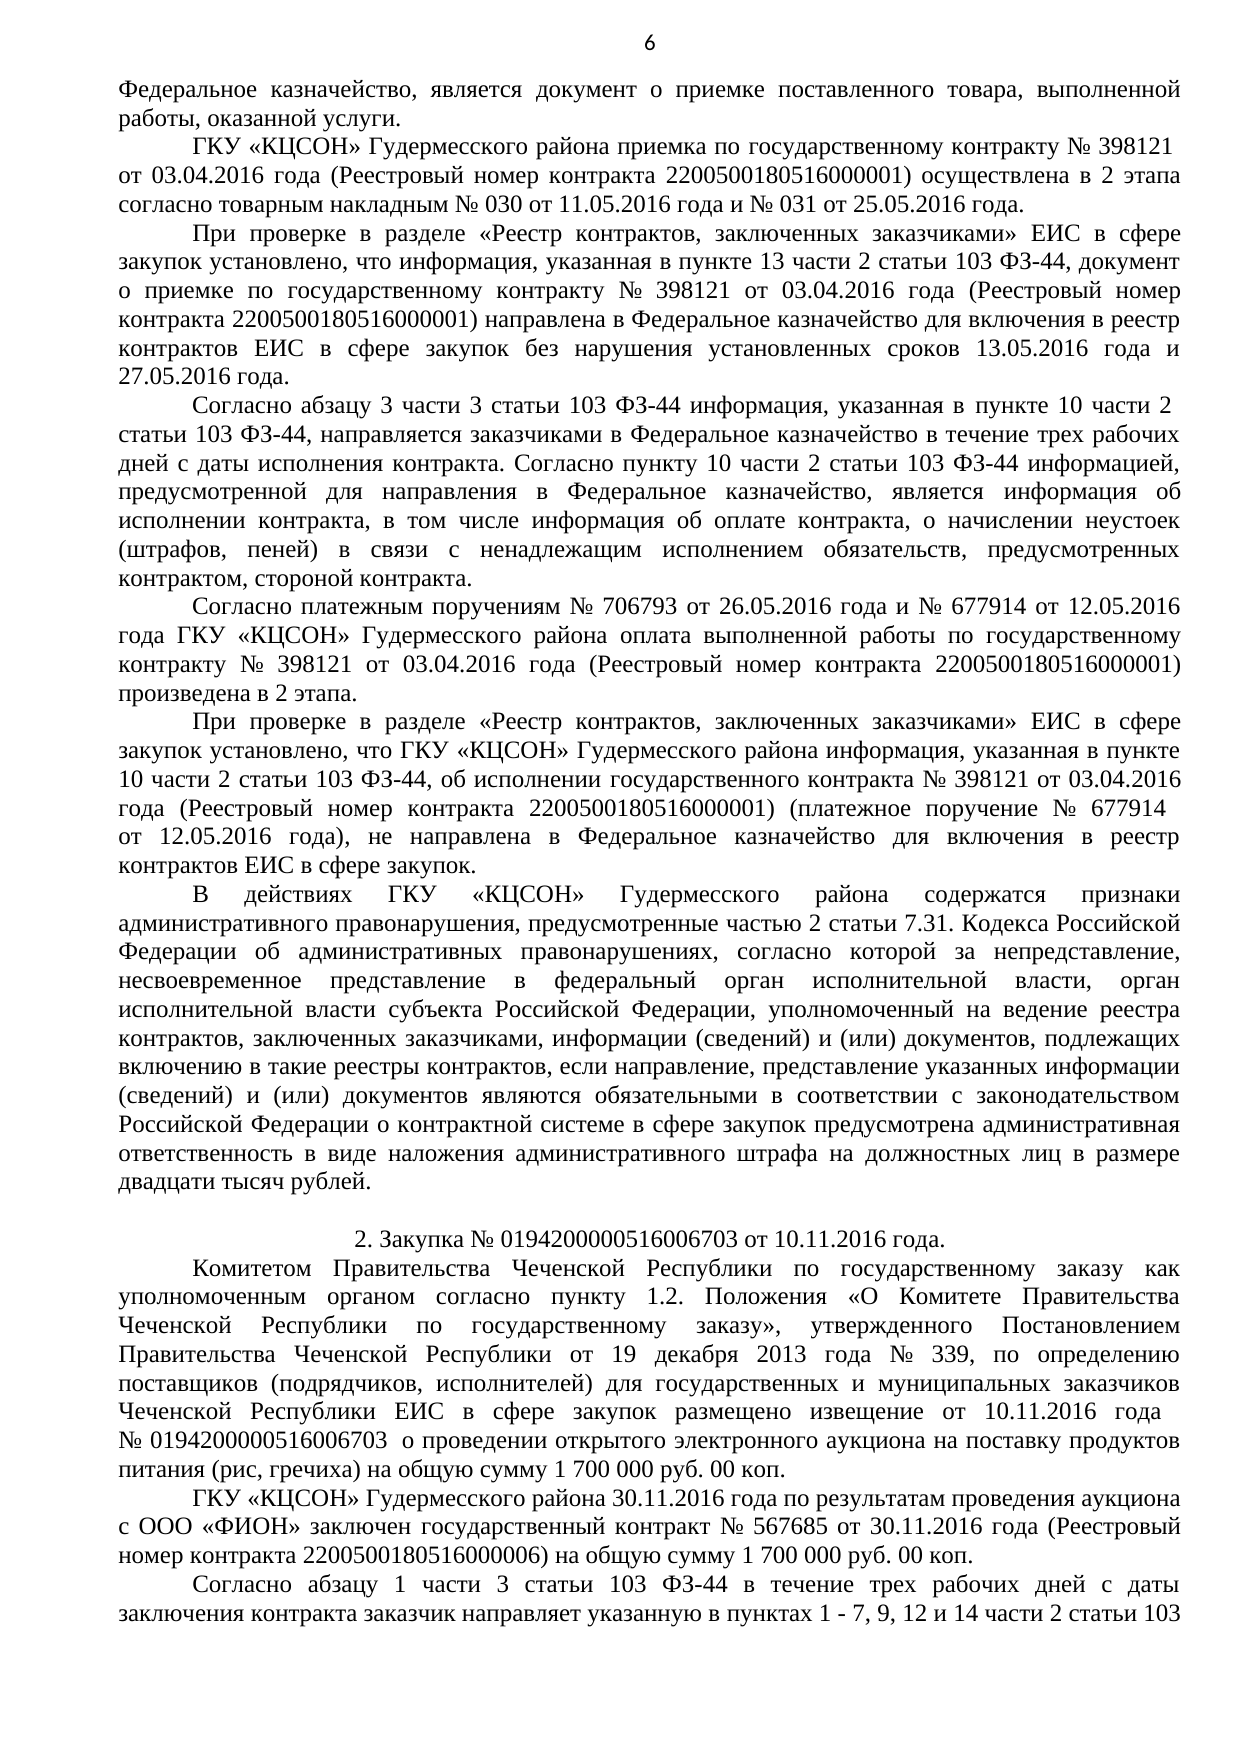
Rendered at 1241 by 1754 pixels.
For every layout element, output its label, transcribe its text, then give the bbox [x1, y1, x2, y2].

text ГКУ «КЦСОН» Гудермесского района 30.11.2016 года по результатам проведения аукциона с ООО «ФИОН» заключен государственный контракт № 567685 от 30.11.2016 года (Реестровый номер контракта 2200500180516000006) на общую сумму 1 700 000 руб. 00 коп. [118, 1483, 1181, 1569]
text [118, 1569, 1181, 1626]
text ГКУ «КЦСОН» Гудермесского района приемка по государственному контракту № 398121 от 03.04.2016 года (Реестровый номер контракта 2200500180516000001) осуществлена в 2 этапа согласно товарным накладным № 030 от 11.05.2016 года и № 031 от 25.05.2016 года. [118, 131, 1181, 218]
text В действиях ГКУ «КЦСОН» Гудермесского района содержатся признаки административного правонарушения, предусмотренные частью 2 статьи 7.31. Кодекса Российской Федерации об административных правонарушениях, согласно которой за непредставление, несвоевременное представление в федеральный орган исполнительной власти, орган исполнительной власти субъекта Российской Федерации, уполномоченный на ведение реестра контрактов, заключенных заказчиками, информации (сведений) и (или) документов, подлежащих включению в такие реестры контрактов, если направление, представление указанных информации (сведений) и (или) документов являются обязательными в соответствии с законодательством Российской Федерации о контрактной системе в сфере закупок предусмотрена административная ответственность в виде наложения административного штрафа на должностных лиц в размере двадцати тысяч рублей. [118, 879, 1181, 1195]
text Согласно абзацу 3 части 3 статьи 103 ФЗ-44 информация, указанная в пункте 10 части 2 статьи 103 ФЗ-44, направляется заказчиками в Федеральное казначейство в течение трех рабочих дней с даты исполнения контракта. Согласно пункту 10 части 2 статьи 103 ФЗ-44 информацией, предусмотренной для направления в Федеральное казначейство, является информация об исполнении контракта, в том числе информация об оплате контракта, о начислении неустоек (штрафов, пеней) в связи с ненадлежащим исполнением обязательств, предусмотренных контрактом, стороной контракта. [118, 390, 1181, 591]
text При проверке в разделе «Реестр контрактов, заключенных заказчиками» ЕИС в сфере закупок установлено, что ГКУ «КЦСОН» Гудермесского района информация, указанная в пункте 10 части 2 статьи 103 ФЗ-44, об исполнении государственного контракта № 398121 от 03.04.2016 года (Реестровый номер контракта 2200500180516000001) (платежное поручение № 677914 от 12.05.2016 года), не направлена в Федеральное казначейство для включения в реестр контрактов ЕИС в сфере закупок. [118, 706, 1181, 879]
text Согласно платежным поручениям № 706793 от 26.05.2016 года и № 677914 от 12.05.2016 года ГКУ «КЦСОН» Гудермесского района оплата выполненной работы по государственному контракту № 398121 от 03.04.2016 года (Реестровый номер контракта 2200500180516000001) произведена в 2 этапа. [118, 591, 1181, 706]
text 2. Закупка № 0194200000516006703 от 10.11.2016 года. [118, 1224, 1181, 1253]
text Комитетом Правительства Чеченской Республики по государственному заказу как уполномоченным органом согласно пункту 1.2. Положения «О Комитете Правительства Чеченской Республики по государственному заказу», утвержденного Постановлением Правительства Чеченской Республики от 19 декабря 2013 года № 339, по определению поставщиков (подрядчиков, исполнителей) для государственных и муниципальных заказчиков Чеченской Республики ЕИС в сфере закупок размещено извещение от 10.11.2016 года № 0194200000516006703 о проведении открытого электронного аукциона на поставку продуктов питания (рис, гречиха) на общую сумму 1 700 000 руб. 00 коп. [118, 1253, 1181, 1483]
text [118, 74, 1181, 131]
text При проверке в разделе «Реестр контрактов, заключенных заказчиками» ЕИС в сфере закупок установлено, что информация, указанная в пункте 13 части 2 статьи 103 ФЗ-44, документ о приемке по государственному контракту № 398121 от 03.04.2016 года (Реестровый номер контракта 2200500180516000001) направлена в Федеральное казначейство для включения в реестр контрактов ЕИС в сфере закупок без нарушения установленных сроков 13.05.2016 года и 27.05.2016 года. [118, 218, 1181, 390]
